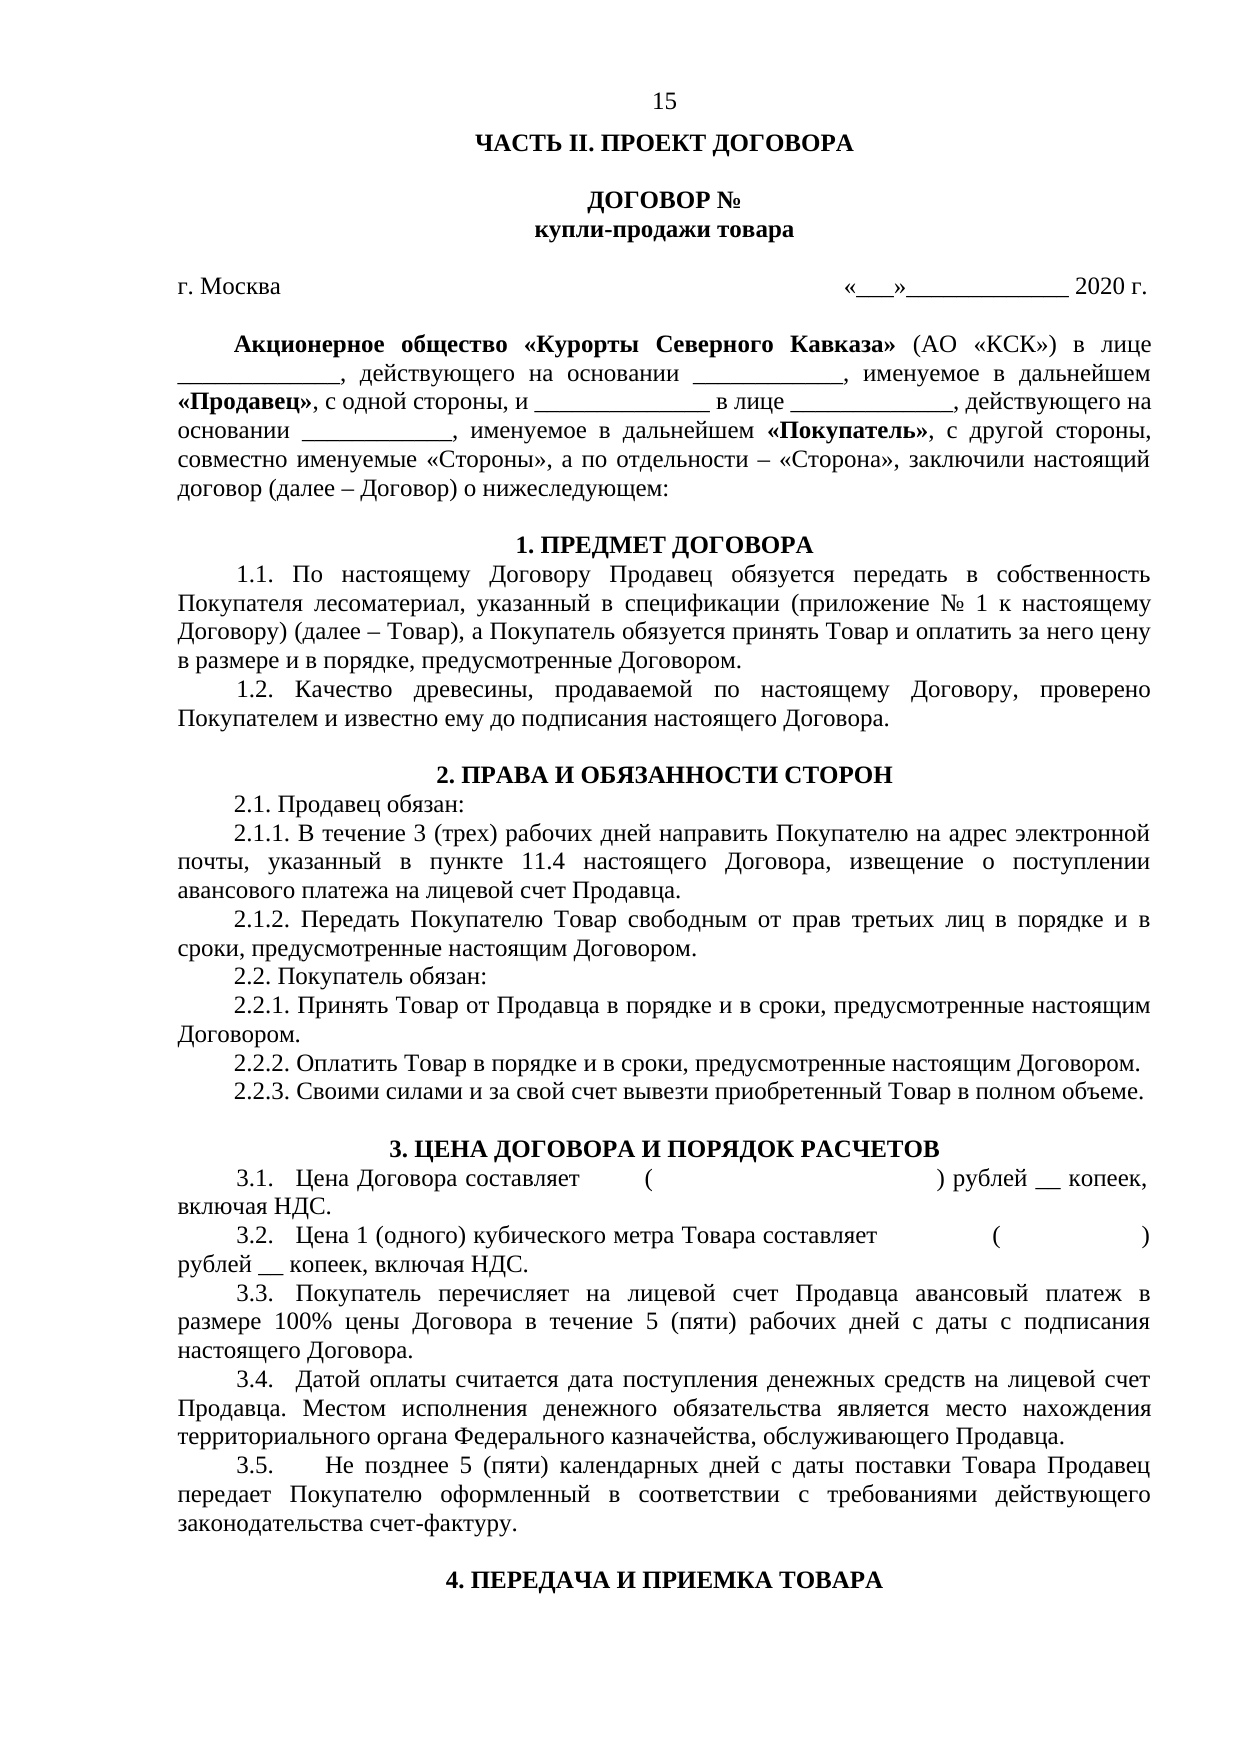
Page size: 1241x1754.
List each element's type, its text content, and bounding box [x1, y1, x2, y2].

text 2.2.2. Оплатить Товар в порядке и в сроки, предусмотренные настоящим Договором. [177, 1048, 1152, 1076]
text купли-продажи товара [177, 214, 1152, 243]
list Цена Договора составляет ( ) рублей __ копеек, включая НДС. [177, 1163, 1152, 1220]
list Не позднее 5 (пяти) календарных дней с даты поставки Товара Продавец передает Покупателю оформленный в соответствии с требованиями действующего законодательства счет-фактуру. [177, 1450, 1152, 1536]
text 2.1.2. Передать Покупателю Товар свободным от прав третьих лиц в порядке и в сроки, предусмотренные настоящим Договором. [177, 904, 1152, 961]
text 2.2.3. Своими силами и за свой счет вывезти приобретенный Товар в полном объеме. [177, 1076, 1152, 1105]
list Датой оплаты считается дата поступления денежных средств на лицевой счет Продавца. Местом исполнения денежного обязательства является место нахождения территориального органа Федерального казначейства, обслуживающего Продавца. [177, 1364, 1152, 1450]
list Цена 1 (одного) кубического метра Товара составляет ( ) рублей __ копеек, включая НДС. [177, 1220, 1152, 1278]
text 3. ЦЕНА ДОГОВОРА И ПОРЯДОК РАСЧЕТОВ [177, 1134, 1152, 1163]
text 1.2. Качество древесины, продаваемой по настоящему Договору, проверено Покупателем и известно ему до подписания настоящего Договора. [177, 674, 1152, 731]
text ЧАСТЬ II. ПРОЕКТ ДОГОВОРА [177, 128, 1152, 156]
text 2.2.1. Принять Товар от Продавца в порядке и в сроки, предусмотренные настоящим Договором. [177, 990, 1152, 1048]
text 1.1. По настоящему Договору Продавец обязуется передать в собственность Покупателя лесоматериал, указанный в спецификации (приложение № 1 к настоящему Договору) (далее – Товар), а Покупатель обязуется принять Товар и оплатить за него цену в размере и в порядке, предусмотренные Договором. [177, 559, 1152, 674]
text 2.2. Покупатель обязан: [177, 961, 1152, 990]
text 2. ПРАВА И ОБЯЗАННОСТИ СТОРОН [177, 760, 1152, 789]
text ДОГОВОР № [177, 185, 1152, 214]
text 2.1.1. В течение 3 (трех) рабочих дней направить Покупателю на адрес электронной почты, указанный в пункте 11.4 настоящего Договора, извещение о поступлении авансового платежа на лицевой счет Продавца. [177, 818, 1152, 904]
list Покупатель перечисляет на лицевой счет Продавца авансовый платеж в размере 100% цены Договора в течение 5 (пяти) рабочих дней с даты с подписания настоящего Договора. [177, 1278, 1152, 1364]
text г. Москва «___»_____________ 2020 г. [177, 271, 1152, 300]
text 1. ПРЕДМЕТ ДОГОВОРА [177, 530, 1152, 559]
text 2.1. Продавец обязан: [177, 789, 1152, 818]
text Акционерное общество «Курорты Северного Кавказа» (АО «КСК») в лице _____________, действующего на основании ____________, именуемое в дальнейшем «Продавец», с одной стороны, и ______________ в лице _____________, действующего на основании ____________, именуемое в дальнейшем «Покупатель», с другой стороны, совместно именуемые «Стороны», а по отдельности – «Сторона», заключили настоящий договор (далее – Договор) о нижеследующем: [177, 329, 1152, 501]
text 4. ПЕРЕДАЧА И ПРИЕМКА ТОВАРА [177, 1565, 1152, 1594]
